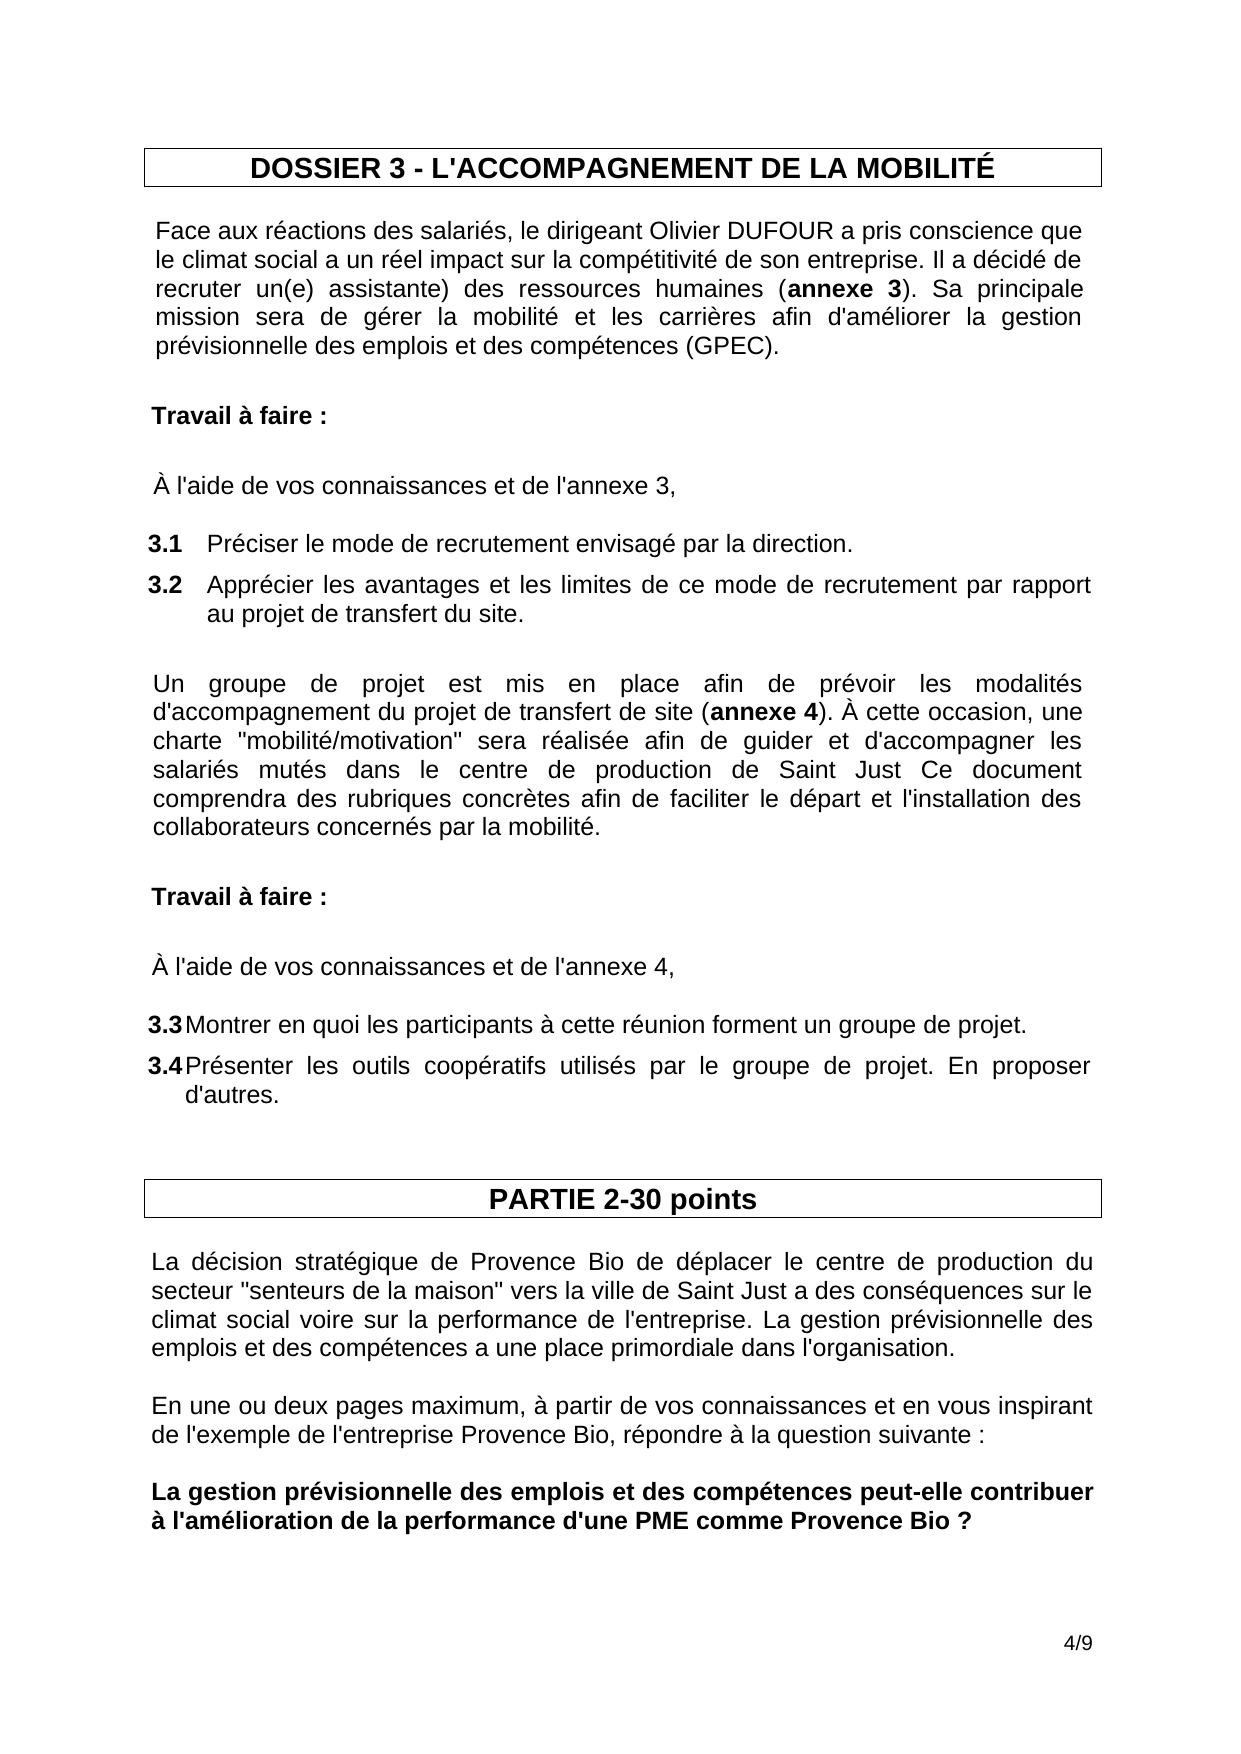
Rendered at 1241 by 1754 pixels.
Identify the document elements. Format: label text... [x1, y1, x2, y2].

text Face aux réactions des salariés, le dirigeant Olivier DUFOUR a pris conscience que le climat social a un réel impact sur la compétitivité de son entreprise. Il a décidé de recruter un(e) assistante) des ressources humaines (annexe 3). Sa principale mission sera de gérer la mobilité et les carrières afin d'améliorer la gestion prévisionnelle des emplois et des compétences (GPEC). [155, 216, 1084, 360]
text Travail à faire : [151, 401, 1093, 430]
text La décision stratégique de Provence Bio de déplacer le centre de production du secteur "senteurs de la maison" vers la ville de Saint Just a des conséquences sur le climat social voire sur la performance de l'entreprise. La gestion prévisionnelle des emplois et des compétences a une place primordiale dans l'organisation. [151, 1247, 1095, 1362]
text La gestion prévisionnelle des emplois et des compétences peut-elle contribuer à l'amélioration de la performance d'une PME comme Provence Bio ? [151, 1477, 1095, 1535]
list Présenter les outils coopératifs utilisés par le groupe de projet. En proposer d'autres. [148, 1051, 1093, 1109]
text PARTIE 2-30 points [145, 1180, 1101, 1217]
text DOSSIER 3 - L'ACCOMPAGNEMENT DE LA MOBILITÉ [145, 149, 1101, 186]
text Un groupe de projet est mis en place afin de prévoir les modalités d'accompagnement du projet de transfert de site (annexe 4). À cette occasion, une charte "mobilité/motivation" sera réalisée afin de guider et d'accompagner les salariés mutés dans le centre de production de Saint Just Ce document comprendra des rubriques concrètes afin de faciliter le départ et l'installation des collaborateurs concernés par la mobilité. [153, 669, 1083, 841]
list Montrer en quoi les participants à cette réunion forment un groupe de projet. [148, 1010, 1093, 1039]
list Apprécier les avantages et les limites de ce mode de recrutement par rapport au projet de transfert du site. [148, 570, 1093, 627]
list Préciser le mode de recrutement envisagé par la direction. [148, 529, 1093, 557]
text À l'aide de vos connaissances et de l'annexe 3, [153, 471, 1093, 500]
text À l'aide de vos connaissances et de l'annexe 4, [152, 952, 1093, 981]
text En une ou deux pages maximum, à partir de vos connaissances et en vous inspirant de l'exemple de l'entreprise Provence Bio, répondre à la question suivante : [151, 1391, 1095, 1448]
text Travail à faire : [151, 882, 1093, 911]
